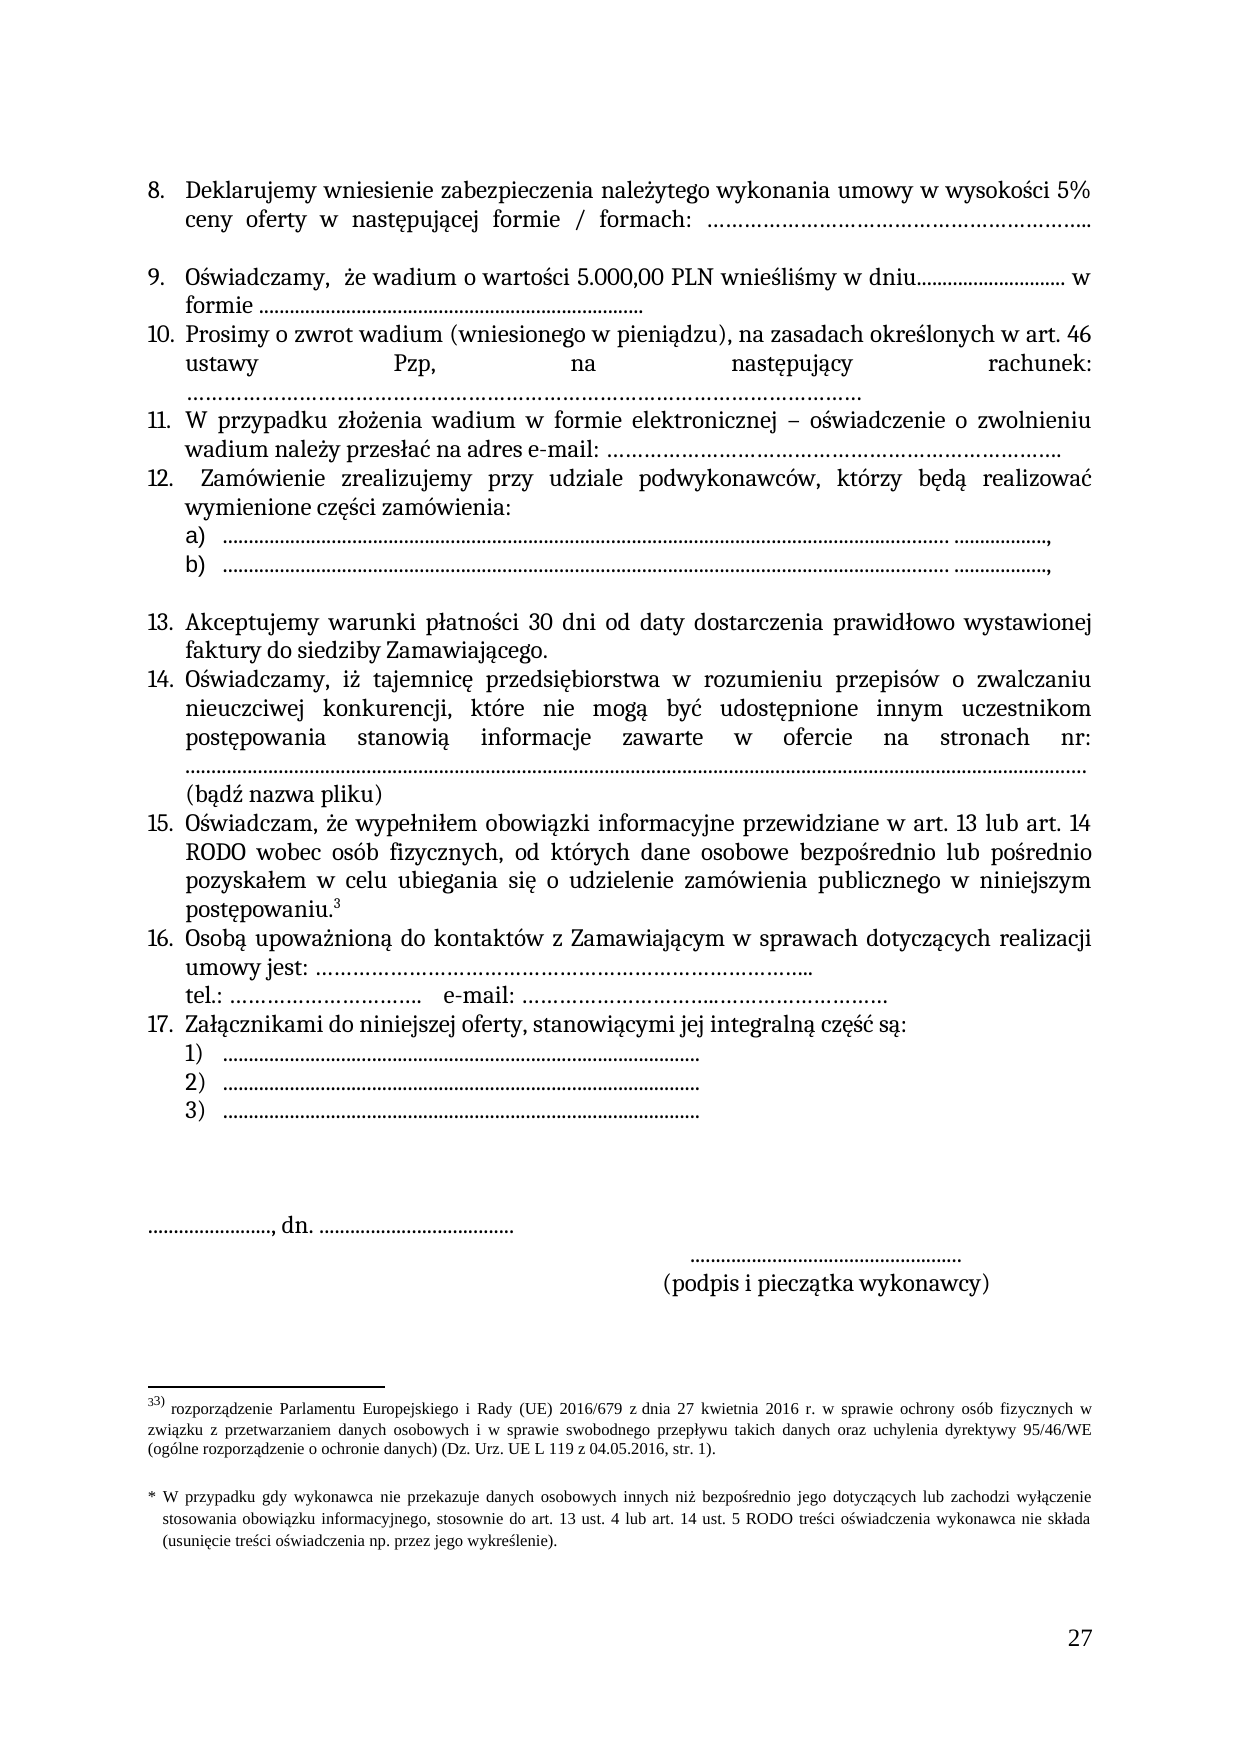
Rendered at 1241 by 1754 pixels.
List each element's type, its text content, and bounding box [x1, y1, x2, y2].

text tel.: …………………………. e-mail: …………………………..……………………… [185, 981, 1093, 1010]
list Oświadczam, że wypełniłem obowiązki informacyjne przewidziane w art. 13 lub art. 14 RODO wobec osób fizycznych, od których dane osobowe bezpośrednio lub pośrednio pozyskałem w celu ubiegania się o udzielenie zamówienia publicznego w niniejszym postępowaniu. [148, 809, 1093, 924]
list .................., [185, 521, 1093, 550]
list Oświadczamy, że wadium o wartości 5.000,00 PLN wnieśliśmy w dniu............................. w formie ........................................................................... [148, 263, 1093, 320]
list ............................................................................................. [185, 1096, 1093, 1125]
list Deklarujemy wniesienie zabezpieczenia należytego wykonania umowy w wysokości 5% ceny oferty w następującej formie / formach: …………………………………………………….. [148, 176, 1093, 263]
list Prosimy o zwrot wadium (wniesionego w pieniądzu), na zasadach określonych w art. 46 ustawy Pzp, na następujący rachunek: ……………………………………………………………………………………………… [148, 320, 1093, 406]
list W przypadku złożenia wadium w formie elektronicznej – oświadczenie o zwolnieniu wadium należy przesłać na adres e-mail: ………………………………………………………………. [148, 406, 1093, 464]
list Oświadczamy, iż tajemnicę przedsiębiorstwa w rozumieniu przepisów o zwalczaniu nieuczciwej konkurencji, które nie mogą być udostępnione innym uczestnikom postępowania stanowią informacje zawarte w ofercie na stronach nr: (bądź nazwa pliku) [148, 665, 1093, 809]
list Zamówienie zrealizujemy przy udziale podwykonawców, którzy będą realizować wymienione części zamówienia: [148, 464, 1093, 521]
list Akceptujemy warunki płatności 30 dni od daty dostarczenia prawidłowo wystawionej faktury do siedziby Zamawiającego. [148, 608, 1093, 665]
text (podpis i pieczątka wykonawcy) [148, 1269, 1093, 1298]
text ..................................................... [148, 1240, 1093, 1269]
list Załącznikami do niniejszej oferty, stanowiącymi jej integralną część są: [148, 1010, 1093, 1039]
list ............................................................................................. [185, 1068, 1093, 1096]
text ........................, dn. ...................................... [148, 1211, 1093, 1240]
list Osobą upoważnioną do kontaktów z Zamawiającym w sprawach dotyczących realizacji umowy jest: …………………………………………………………………….. [148, 924, 1093, 981]
list ............................................................................................. [185, 1039, 1093, 1068]
list .................., [185, 550, 1093, 579]
